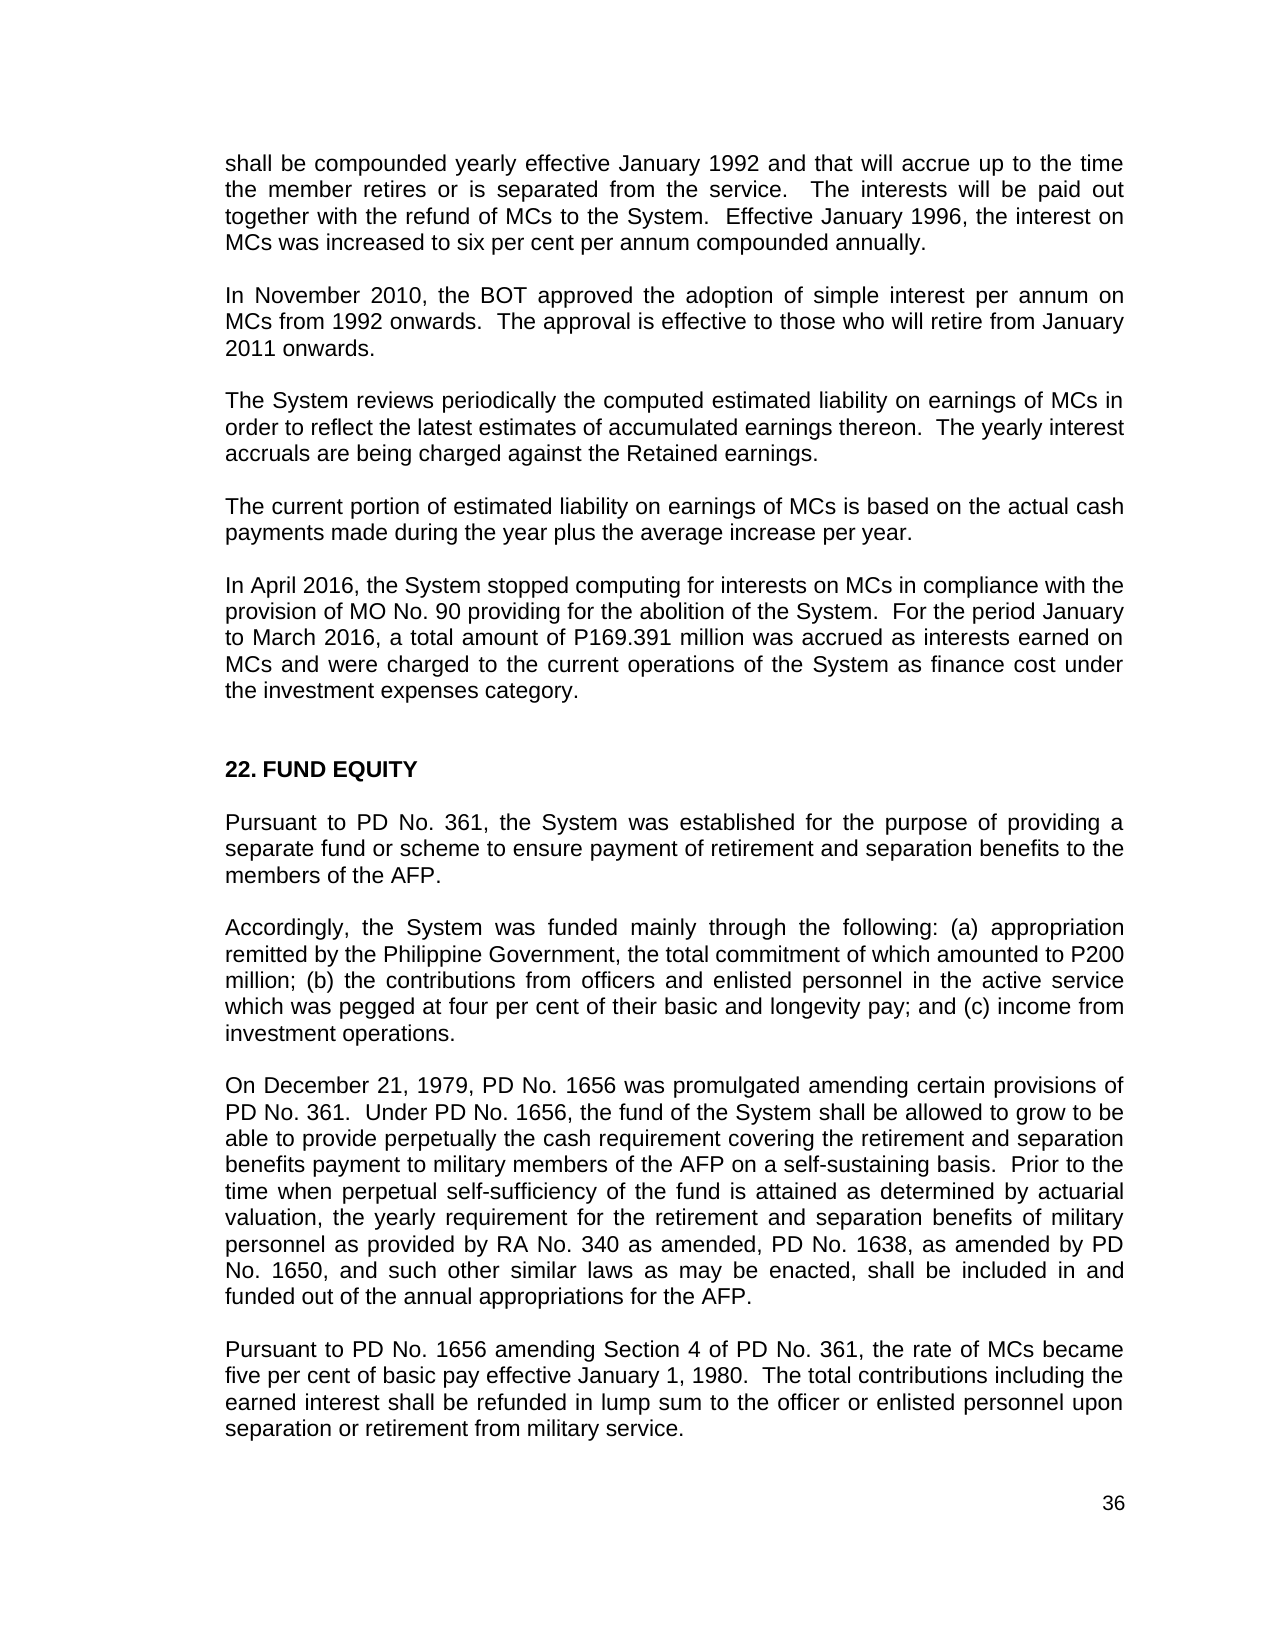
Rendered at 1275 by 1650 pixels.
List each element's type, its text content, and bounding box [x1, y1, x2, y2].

text Pursuant to PD No. 361, the System was established for the purpose of providing a separate fund or scheme to ensure payment of retirement and separation benefits to the members of the AFP. [225, 809, 1125, 888]
text In November 2010, the BOT approved the adoption of simple interest per annum on MCs from 1992 onwards. The approval is effective to those who will retire from January 2011 onwards. [225, 282, 1125, 361]
text The System reviews periodically the computed estimated liability on earnings of MCs in order to reflect the latest estimates of accumulated earnings thereon. The yearly interest accruals are being charged against the Retained earnings. [225, 387, 1125, 466]
text On December 21, 1979, PD No. 1656 was promulgated amending certain provisions of PD No. 361. Under PD No. 1656, the fund of the System shall be allowed to grow to be able to provide perpetually the cash requirement covering the retirement and separation benefits payment to military members of the AFP on a self-sustaining basis. Prior to the time when perpetual self-sufficiency of the fund is attained as determined by actuarial valuation, the yearly requirement for the retirement and separation benefits of military personnel as provided by RA No. 340 as amended, PD No. 1638, as amended by PD No. 1650, and such other similar laws as may be enacted, shall be included in and funded out of the annual appropriations for the AFP. [225, 1072, 1125, 1309]
subtitle FUND EQUITY [225, 756, 1125, 782]
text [225, 150, 1125, 255]
text The current portion of estimated liability on earnings of MCs is based on the actual cash payments made during the year plus the average increase per year. [225, 493, 1125, 545]
text In April 2016, the System stopped computing for interests on MCs in compliance with the provision of MO No. 90 providing for the abolition of the System. For the period January to March 2016, a total amount of P169.391 million was accrued as interests earned on MCs and were charged to the current operations of the System as finance cost under the investment expenses category. [225, 572, 1125, 703]
text Pursuant to PD No. 1656 amending Section 4 of PD No. 361, the rate of MCs became five per cent of basic pay effective January 1, 1980. The total contributions including the earned interest shall be refunded in lump sum to the officer or enlisted personnel upon separation or retirement from military service. [225, 1336, 1125, 1441]
text Accordingly, the System was funded mainly through the following: (a) appropriation remitted by the Philippine Government, the total commitment of which amounted to P200 million; (b) the contributions from officers and enlisted personnel in the active service which was pegged at four per cent of their basic and longevity pay; and (c) income from investment operations. [225, 914, 1125, 1046]
